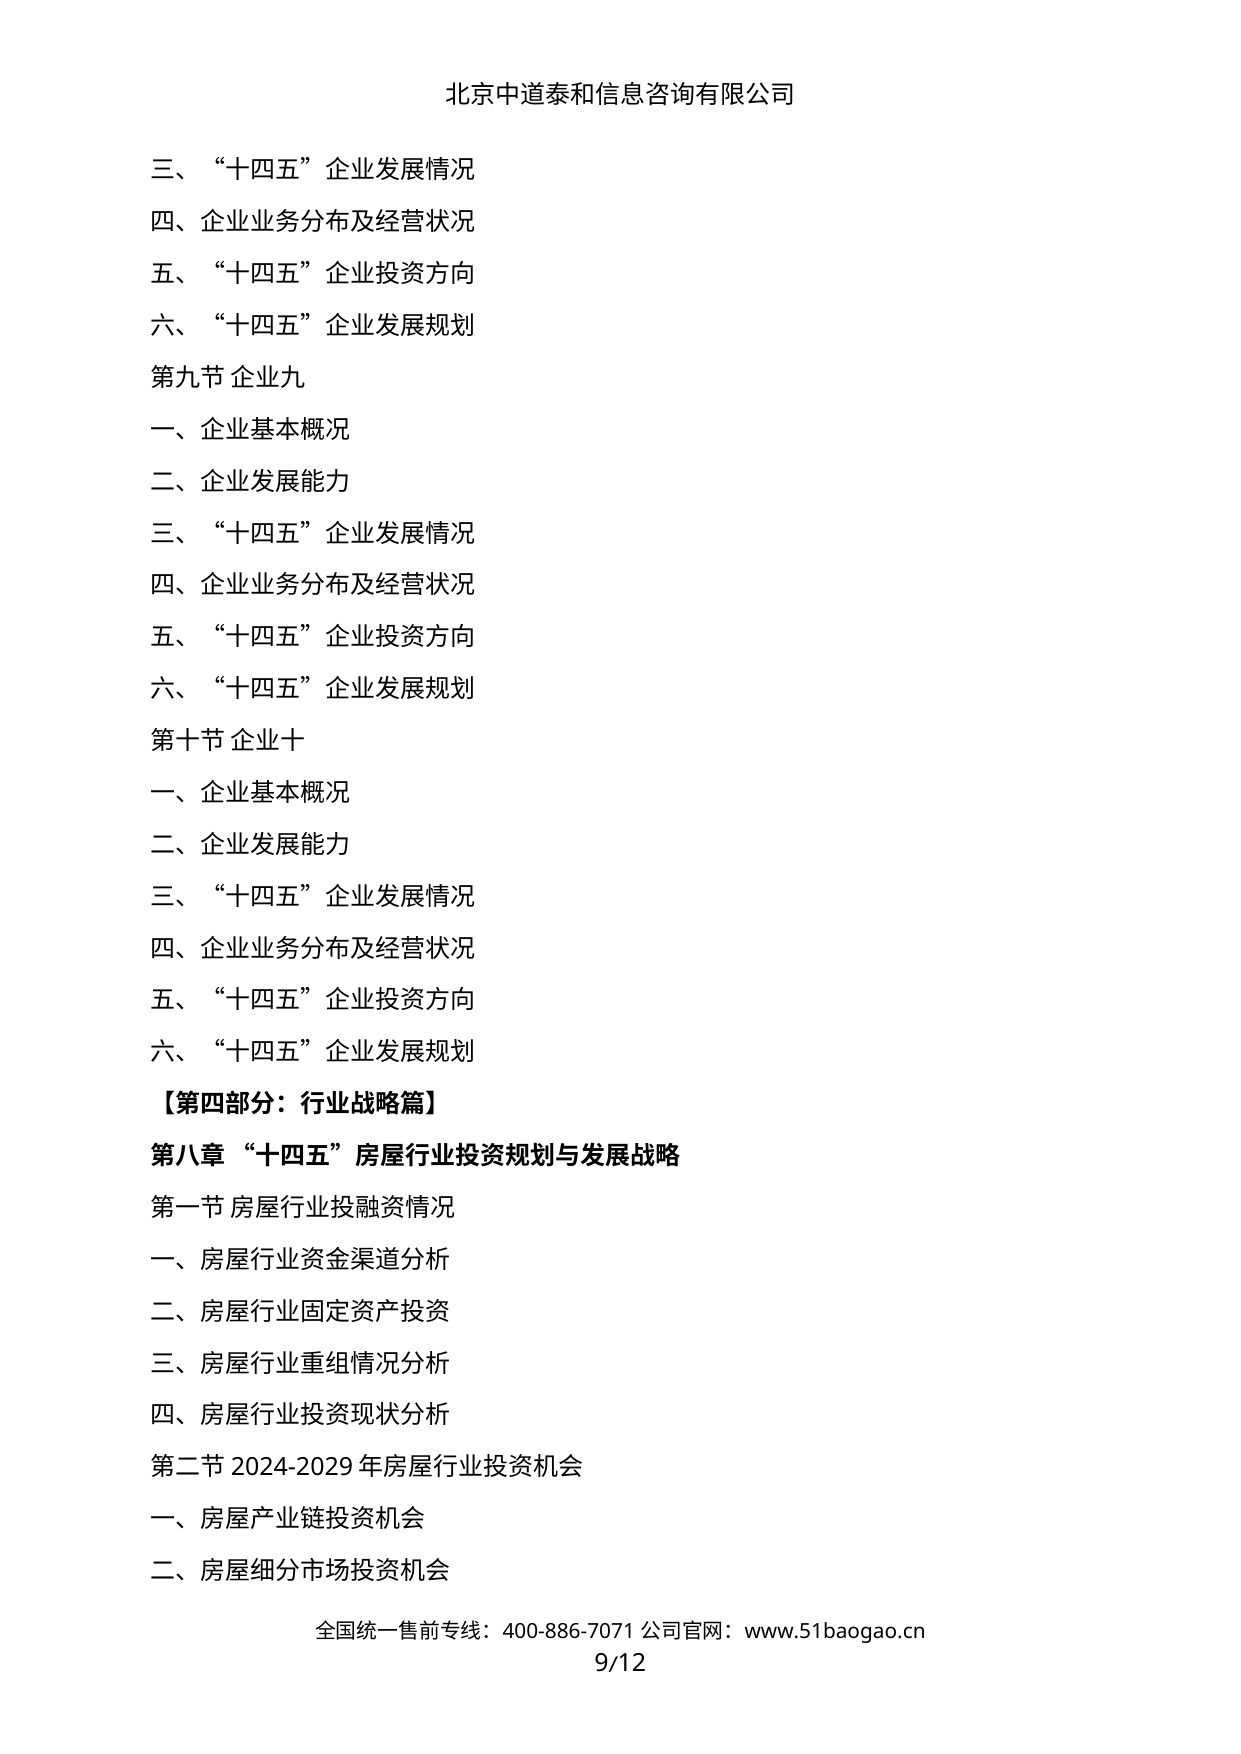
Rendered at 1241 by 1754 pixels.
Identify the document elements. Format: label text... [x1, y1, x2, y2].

text 一、企业基本概况 [150, 772, 1090, 809]
text 第九节 企业九 [150, 357, 1090, 394]
text 三、“十四五”企业发展情况 [150, 876, 1090, 912]
text 二、房屋细分市场投资机会 [150, 1551, 1090, 1587]
text 一、企业基本概况 [150, 409, 1090, 446]
text 三、“十四五”企业发展情况 [150, 150, 1090, 186]
text 三、“十四五”企业发展情况 [150, 513, 1090, 549]
text 第八章 “十四五”房屋行业投资规划与发展战略 [150, 1136, 1090, 1172]
text 五、“十四五”企业投资方向 [150, 980, 1090, 1016]
text 五、“十四五”企业投资方向 [150, 617, 1090, 653]
text 第十节 企业十 [150, 721, 1090, 757]
text 六、“十四五”企业发展规划 [150, 1032, 1090, 1068]
text 六、“十四五”企业发展规划 [150, 306, 1090, 342]
text 一、房屋产业链投资机会 [150, 1499, 1090, 1535]
text 二、企业发展能力 [150, 461, 1090, 497]
text 一、房屋行业资金渠道分析 [150, 1239, 1090, 1276]
text 四、房屋行业投资现状分析 [150, 1395, 1090, 1431]
text 六、“十四五”企业发展规划 [150, 669, 1090, 705]
text 二、房屋行业固定资产投资 [150, 1291, 1090, 1327]
text 四、企业业务分布及经营状况 [150, 202, 1090, 238]
text 四、企业业务分布及经营状况 [150, 928, 1090, 964]
text 五、“十四五”企业投资方向 [150, 254, 1090, 290]
text 【第四部分：行业战略篇】 [150, 1084, 1090, 1120]
text 第二节 2024-2029年房屋行业投资机会 [150, 1447, 1090, 1483]
text 四、企业业务分布及经营状况 [150, 565, 1090, 601]
text 二、企业发展能力 [150, 824, 1090, 861]
text 第一节 房屋行业投融资情况 [150, 1187, 1090, 1224]
text 三、房屋行业重组情况分析 [150, 1343, 1090, 1379]
